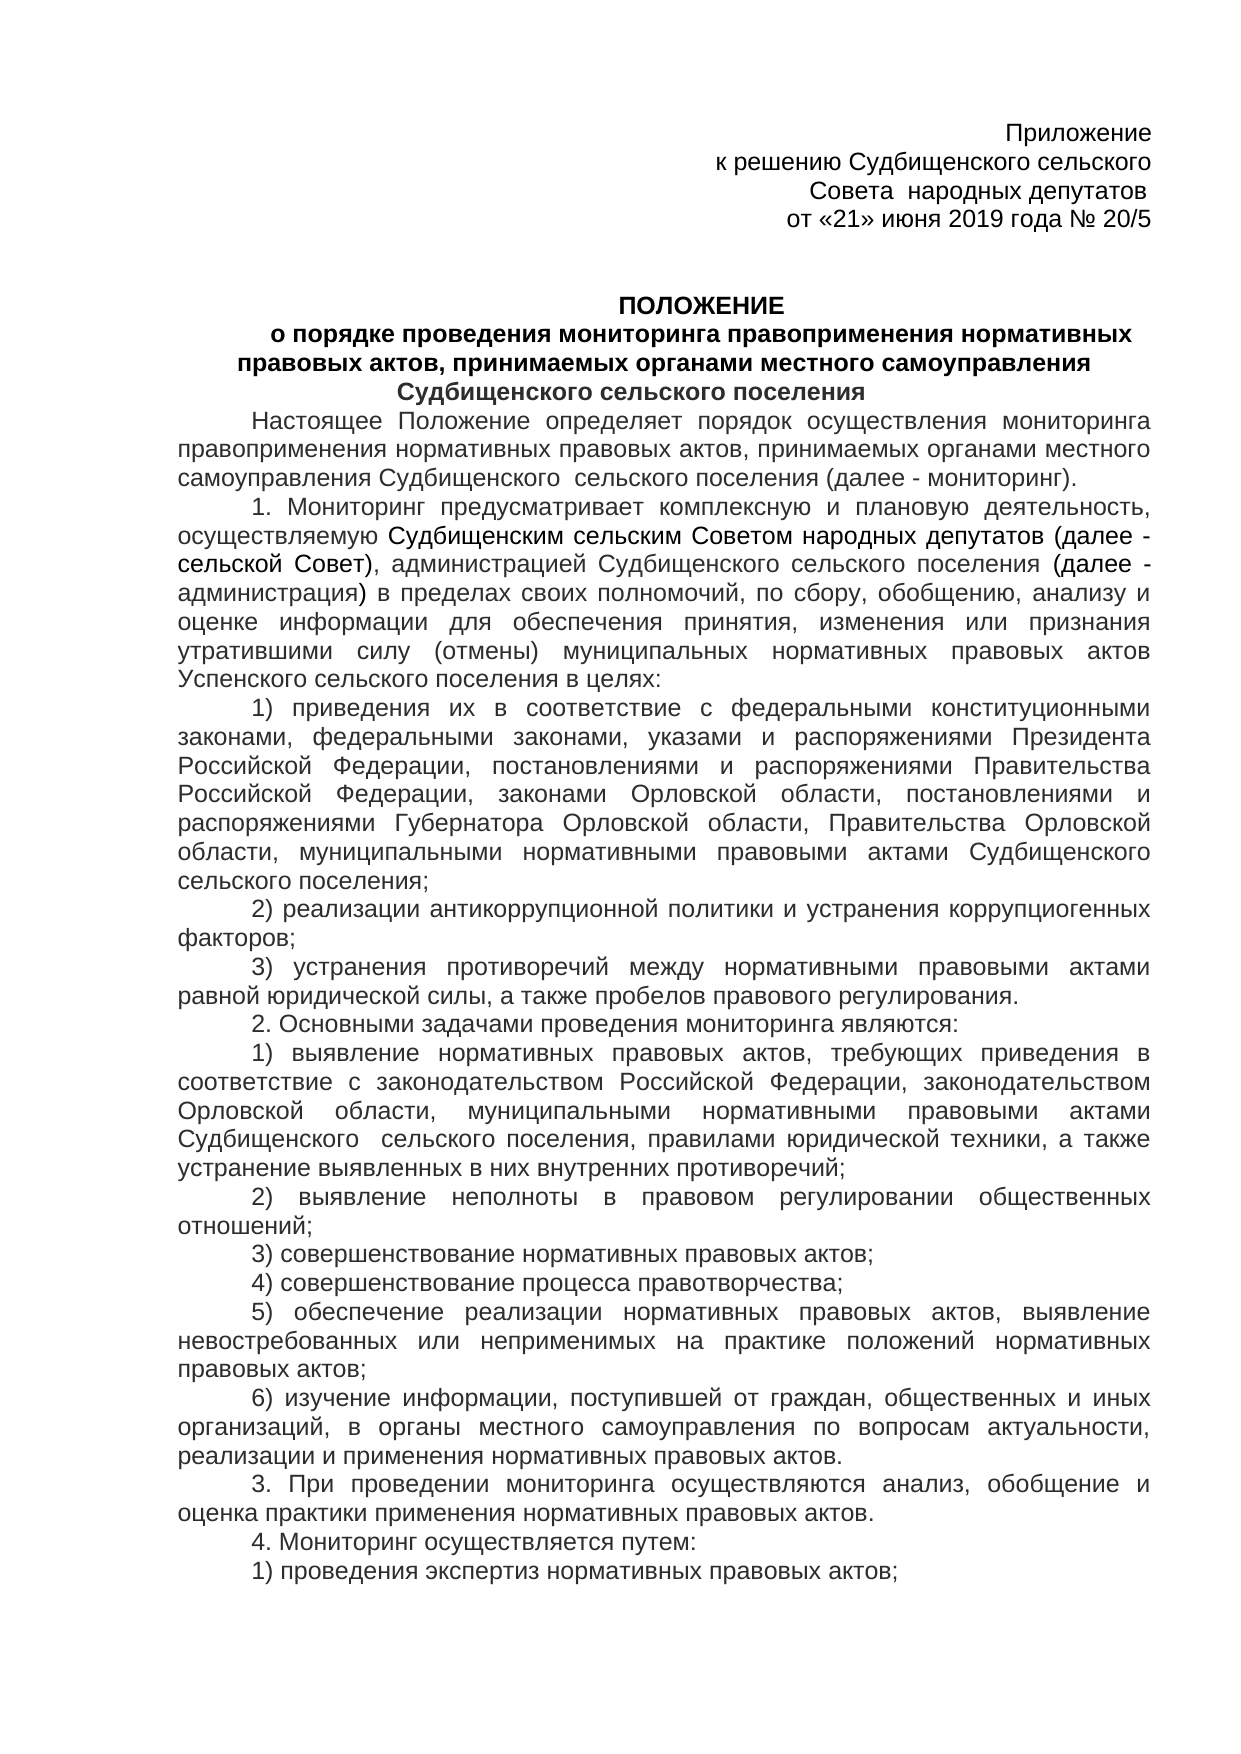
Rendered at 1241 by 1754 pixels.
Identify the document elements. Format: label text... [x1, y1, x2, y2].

text 4) совершенствование процесса правотворчества; [177, 1268, 1152, 1297]
text о порядке проведения мониторинга правоприменения нормативных правовых актов, принимаемых органами местного самоуправления [177, 319, 1152, 377]
text от «21» июня 2019 года № 20/5 [177, 204, 1152, 233]
text 2. Основными задачами проведения мониторинга являются: [177, 1009, 1152, 1038]
text к решению Судбищенского сельского [177, 147, 1152, 176]
text Совета народных депутатов [177, 176, 1152, 204]
text 6) изучение информации, поступившей от граждан, общественных и иных организаций, в органы местного самоуправления по вопросам актуальности, реализации и применения нормативных правовых актов. [177, 1383, 1152, 1469]
text 2) выявление неполноты в правовом регулировании общественных отношений; [177, 1182, 1152, 1239]
text Настоящее Положение определяет порядок осуществления мониторинга правоприменения нормативных правовых актов, принимаемых органами местного самоуправления Судбищенского сельского поселения (далее - мониторинг). [177, 406, 1152, 492]
text 1) выявление нормативных правовых актов, требующих приведения в соответствие с законодательством Российской Федерации, законодательством Орловской области, муниципальными нормативными правовыми актами Судбищенского сельского поселения, правилами юридической техники, а также устранение выявленных в них внутренних противоречий; [177, 1038, 1152, 1182]
text 1. Мониторинг предусматривает комплексную и плановую деятельность, осуществляемую Судбищенским сельским Советом народных депутатов (далее - сельской Совет), администрацией Судбищенского сельского поселения (далее - администрация) в пределах своих полномочий, по сбору, обобщению, анализу и оценке информации для обеспечения принятия, изменения или признания утратившими силу (отмены) муниципальных нормативных правовых актов Успенского сельского поселения в целях: [177, 492, 1152, 693]
text 1) проведения экспертиз нормативных правовых актов; [177, 1556, 1152, 1584]
text 3) устранения противоречий между нормативными правовыми актами равной юридической силы, а также пробелов правового регулирования. [177, 952, 1152, 1009]
text 3) совершенствование нормативных правовых актов; [177, 1239, 1152, 1268]
text 4. Мониторинг осуществляется путем: [177, 1527, 1152, 1556]
text 5) обеспечение реализации нормативных правовых актов, выявление невостребованных или неприменимых на практике положений нормативных правовых актов; [177, 1297, 1152, 1383]
text 1) приведения их в соответствие с федеральными конституционными законами, федеральными законами, указами и распоряжениями Президента Российской Федерации, постановлениями и распоряжениями Правительства Российской Федерации, законами Орловской области, постановлениями и распоряжениями Губернатора Орловской области, Правительства Орловской области, муниципальными нормативными правовыми актами Судбищенского сельского поселения; [177, 693, 1152, 894]
text 3. При проведении мониторинга осуществляются анализ, обобщение и оценка практики применения нормативных правовых актов. [177, 1469, 1152, 1527]
text ПОЛОЖЕНИЕ [177, 291, 1152, 319]
text Судбищенского сельского поселения [177, 377, 1152, 406]
text 2) реализации антикоррупционной политики и устранения коррупциогенных факторов; [177, 894, 1152, 952]
text Приложение [177, 118, 1152, 147]
